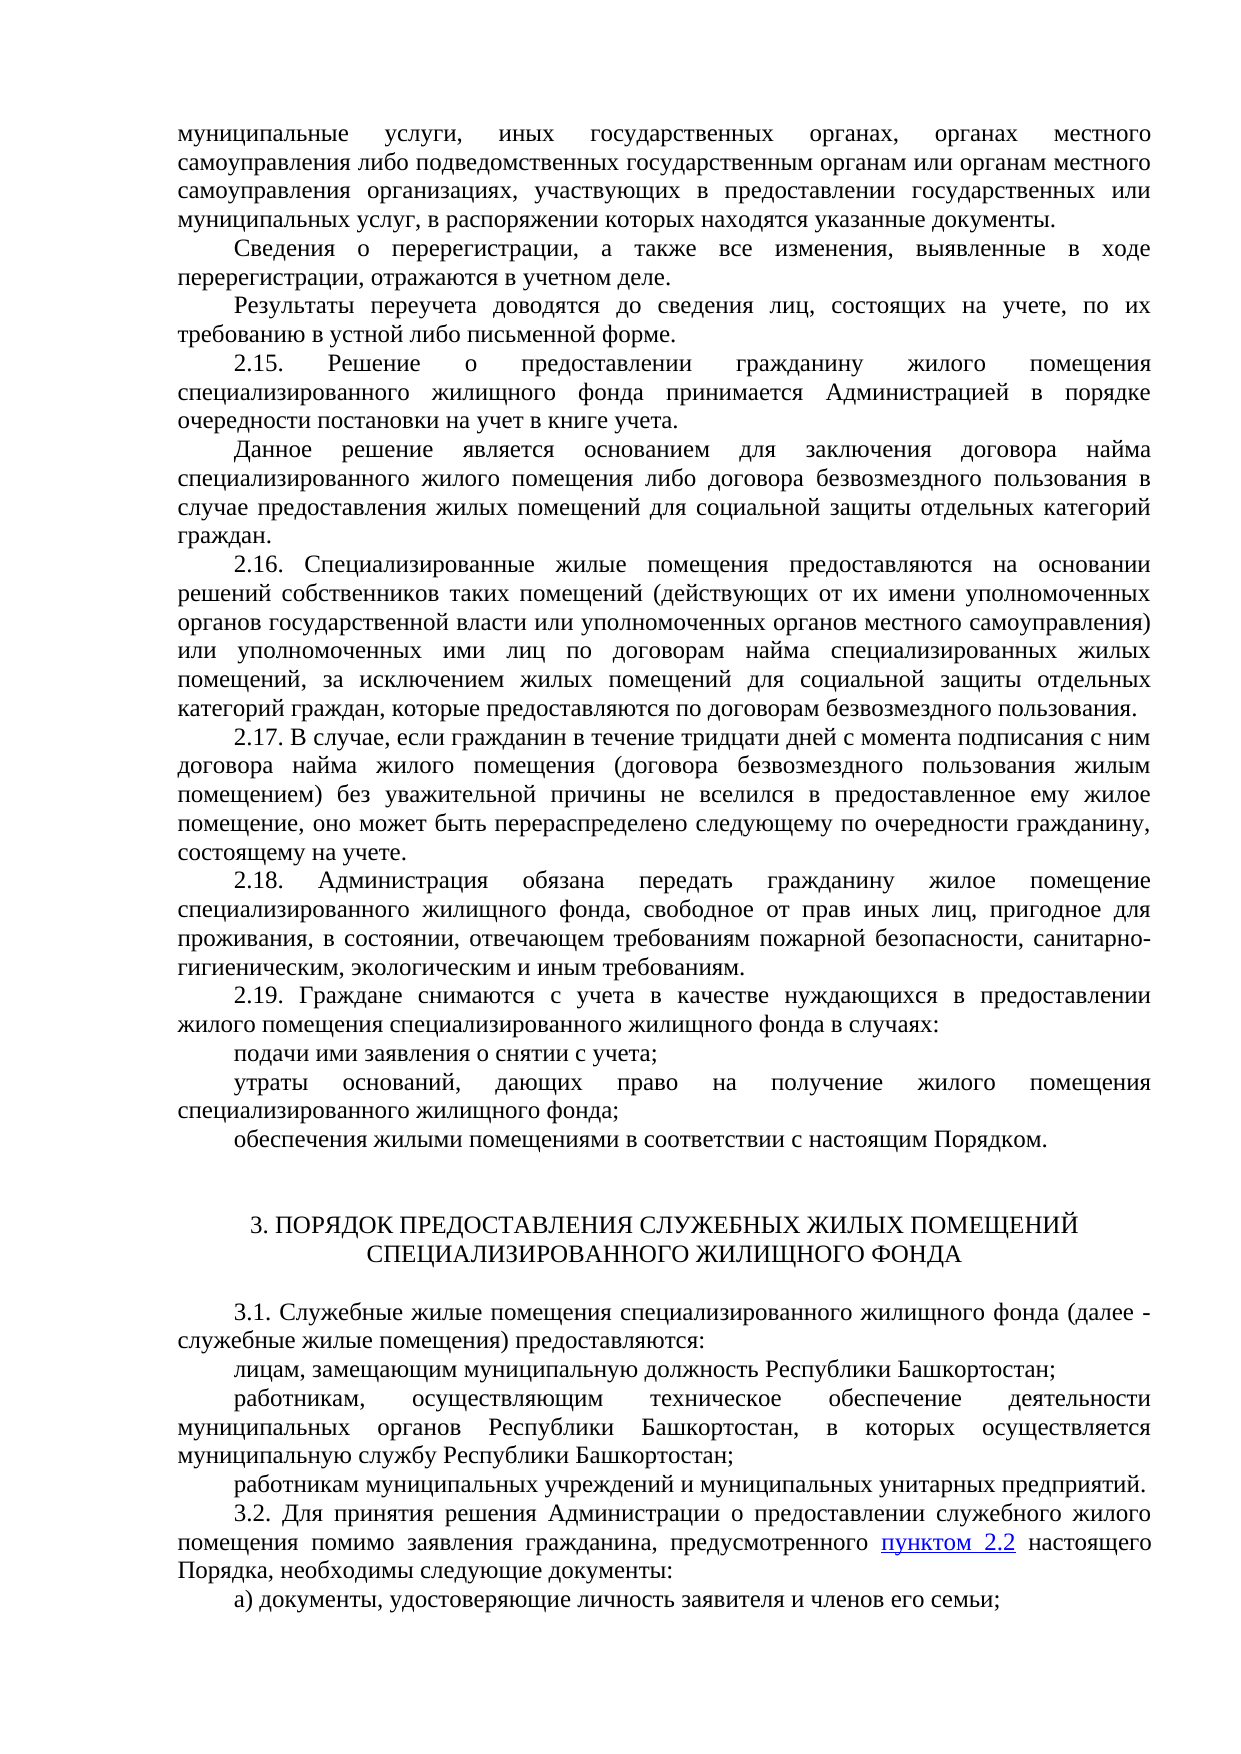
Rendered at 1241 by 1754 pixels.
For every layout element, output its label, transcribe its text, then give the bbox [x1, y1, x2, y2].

text Сведения о перерегистрации, а также все изменения, выявленные в ходе перерегистрации, отражаются в учетном деле. [177, 233, 1152, 291]
text 2.16. Специализированные жилые помещения предоставляются на основании решений собственников таких помещений (действующих от их имени уполномоченных органов государственной власти или уполномоченных органов местного самоуправления) или уполномоченных ими лиц по договорам найма специализированных жилых помещений, за исключением жилых помещений для социальной защиты отдельных категорий граждан, которые предоставляются по договорам безвозмездного пользования. [177, 549, 1152, 722]
text 3. ПОРЯДОК ПРЕДОСТАВЛЕНИЯ СЛУЖЕБНЫХ ЖИЛЫХ ПОМЕЩЕНИЙ [177, 1211, 1152, 1239]
text утраты оснований, дающих право на получение жилого помещения специализированного жилищного фонда; [177, 1067, 1152, 1124]
text работникам муниципальных учреждений и муниципальных унитарных предприятий. [177, 1469, 1152, 1498]
text 3.2. Для принятия решения Администрации о предоставлении служебного жилого помещения помимо заявления гражданина, предусмотренного пунктом 2.2 настоящего Порядка, необходимы следующие документы: [177, 1498, 1152, 1584]
text СПЕЦИАЛИЗИРОВАННОГО ЖИЛИЩНОГО ФОНДА [177, 1239, 1152, 1268]
text Данное решение является основанием для заключения договора найма специализированного жилого помещения либо договора безвозмездного пользования в случае предоставления жилых помещений для социальной защиты отдельных категорий граждан. [177, 434, 1152, 549]
text обеспечения жилыми помещениями в соответствии с настоящим Порядком. [177, 1124, 1152, 1153]
text 2.18. Администрация обязана передать гражданину жилое помещение специализированного жилищного фонда, свободное от прав иных лиц, пригодное для проживания, в состоянии, отвечающем требованиям пожарной безопасности, санитарно-гигиеническим, экологическим и иным требованиям. [177, 866, 1152, 981]
text 2.15. Решение о предоставлении гражданину жилого помещения специализированного жилищного фонда принимается Администрацией в порядке очередности постановки на учет в книге учета. [177, 348, 1152, 434]
text а) документы, удостоверяющие личность заявителя и членов его семьи; [177, 1584, 1152, 1613]
text Результаты переучета доводятся до сведения лиц, состоящих на учете, по их требованию в устной либо письменной форме. [177, 291, 1152, 348]
text подачи ими заявления о снятии с учета; [177, 1038, 1152, 1067]
text 2.17. В случае, если гражданин в течение тридцати дней с момента подписания с ним договора найма жилого помещения (договора безвозмездного пользования жилым помещением) без уважительной причины не вселился в предоставленное ему жилое помещение, оно может быть перераспределено следующему по очередности гражданину, состоящему на учете. [177, 722, 1152, 866]
text 2.19. Граждане снимаются с учета в качестве нуждающихся в предоставлении жилого помещения специализированного жилищного фонда в случаях: [177, 981, 1152, 1038]
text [177, 118, 1152, 233]
text 3.1. Служебные жилые помещения специализированного жилищного фонда (далее - служебные жилые помещения) предоставляются: [177, 1297, 1152, 1354]
text работникам, осуществляющим техническое обеспечение деятельности муниципальных органов Республики Башкортостан, в которых осуществляется муниципальную службу Республики Башкортостан; [177, 1383, 1152, 1469]
text лицам, замещающим муниципальную должность Республики Башкортостан; [177, 1354, 1152, 1383]
